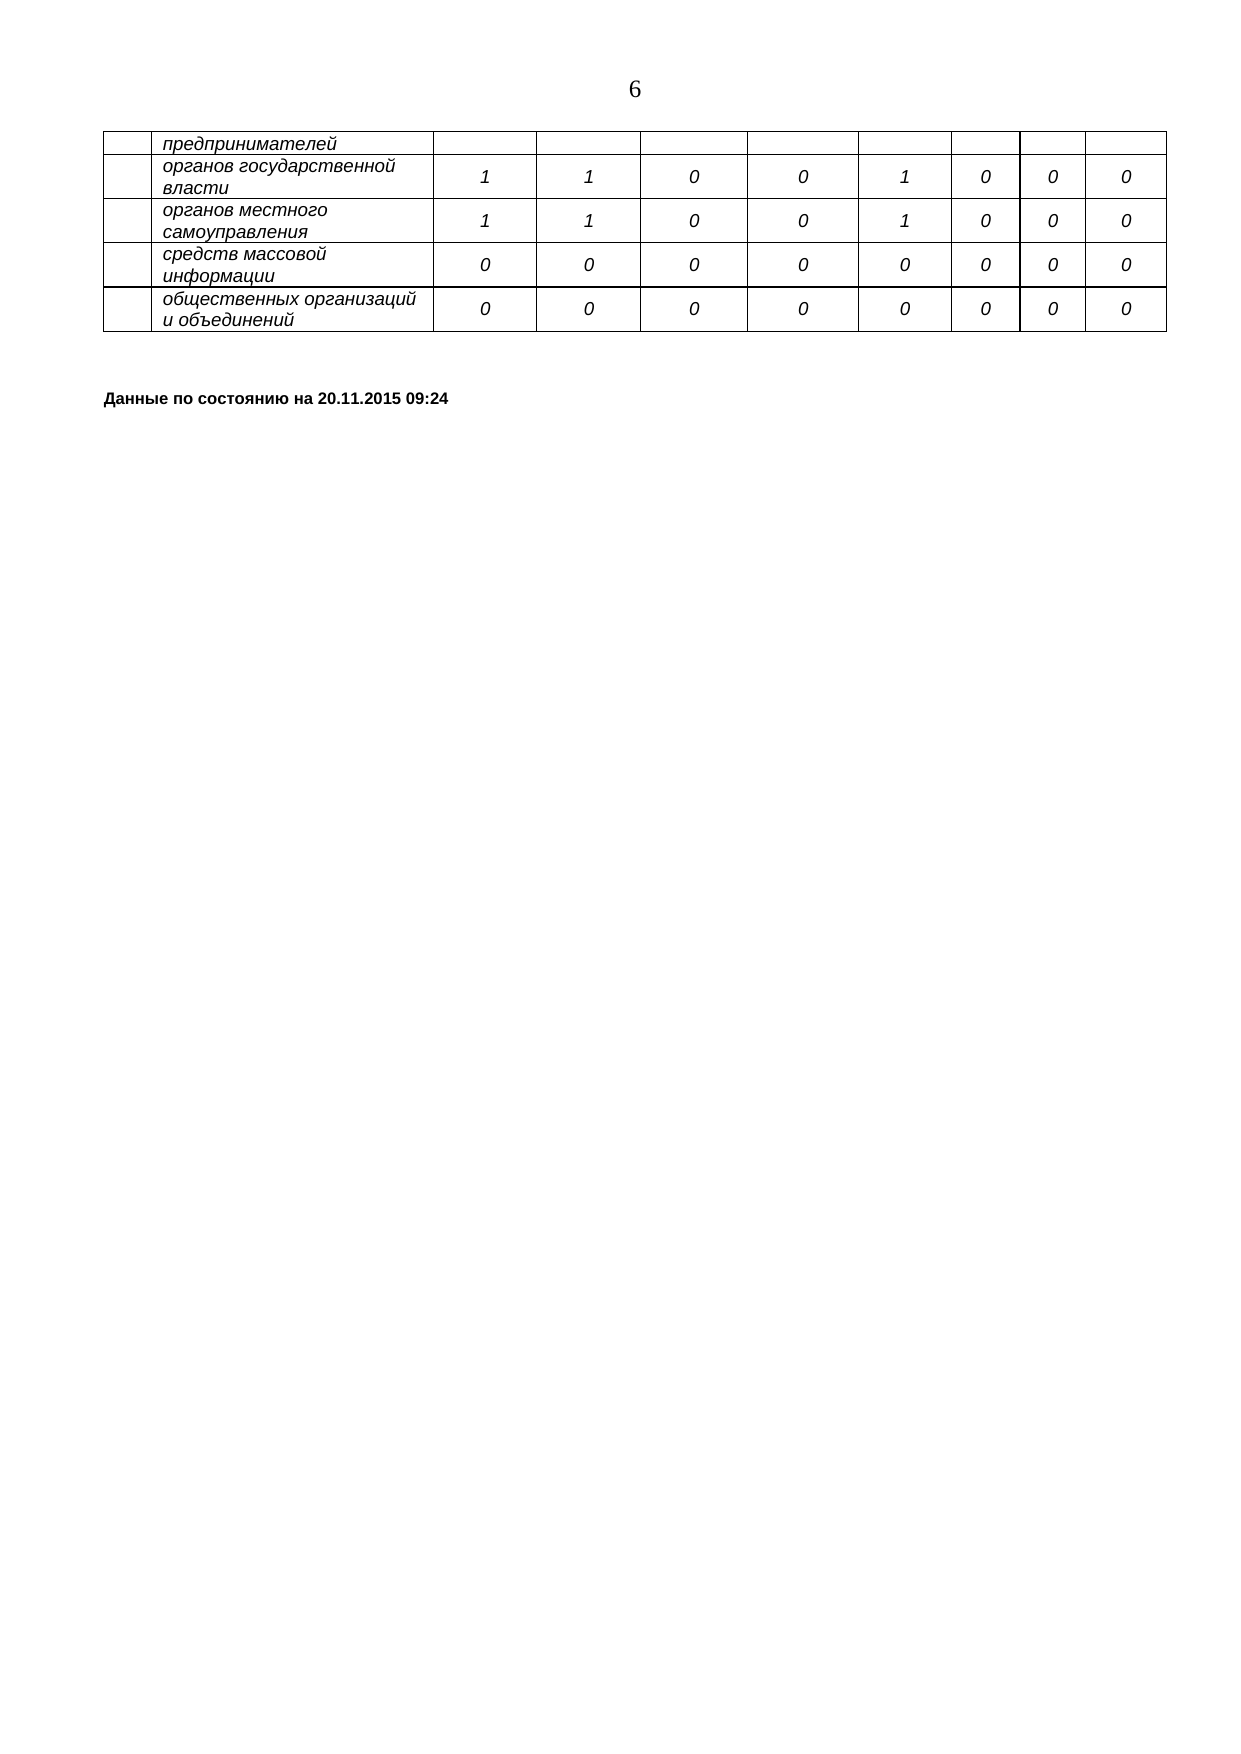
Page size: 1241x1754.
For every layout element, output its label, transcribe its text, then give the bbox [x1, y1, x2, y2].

table_cell 0 [1086, 288, 1166, 331]
table_cell 0 [748, 288, 858, 331]
table_cell 0 [434, 243, 536, 286]
table_cell средств массовой информации [152, 243, 433, 286]
table_cell [537, 132, 640, 154]
table_cell 0 [859, 288, 951, 331]
table_cell 0 [1021, 199, 1085, 242]
table_cell 0 [641, 199, 747, 242]
table_cell [1021, 132, 1085, 154]
table_cell 1 [434, 199, 536, 242]
table_cell 1 [537, 155, 640, 198]
table_cell [104, 288, 151, 331]
table_cell 0 [1086, 155, 1166, 198]
table_cell 0 [952, 243, 1019, 286]
table_cell [104, 199, 151, 242]
table_cell 0 [1021, 243, 1085, 286]
table_cell 1 [859, 199, 951, 242]
text Данные по состоянию на 20.11.2015 09:24 [103, 389, 1167, 408]
table_cell 0 [952, 155, 1019, 198]
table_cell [152, 132, 433, 154]
table_cell [104, 155, 151, 198]
table_cell [1086, 132, 1166, 154]
table_cell 1 [859, 155, 951, 198]
table_cell 0 [641, 288, 747, 331]
table_cell [434, 132, 536, 154]
table_cell [104, 132, 151, 154]
table_cell 1 [537, 199, 640, 242]
table_cell [952, 132, 1019, 154]
table_cell 0 [1021, 155, 1085, 198]
table_cell [748, 132, 858, 154]
table_cell органов государственной власти [152, 155, 433, 198]
table_cell 1 [434, 155, 536, 198]
table_cell органов местного самоуправления [152, 199, 433, 242]
table_cell [104, 243, 151, 286]
table_cell 0 [952, 288, 1019, 331]
table_cell 0 [641, 243, 747, 286]
table_cell 0 [434, 288, 536, 331]
table_cell 0 [748, 199, 858, 242]
table_cell 0 [1086, 199, 1166, 242]
table_cell общественных организаций и объединений [152, 288, 433, 331]
table_cell 0 [748, 155, 858, 198]
table_cell 0 [1021, 288, 1085, 331]
table_cell 0 [952, 199, 1019, 242]
table_cell [641, 132, 747, 154]
table_cell 0 [537, 288, 640, 331]
table_cell 0 [537, 243, 640, 286]
table_cell 0 [748, 243, 858, 286]
table_cell 0 [859, 243, 951, 286]
table_cell [859, 132, 951, 154]
table_cell 0 [641, 155, 747, 198]
table_cell 0 [1086, 243, 1166, 286]
